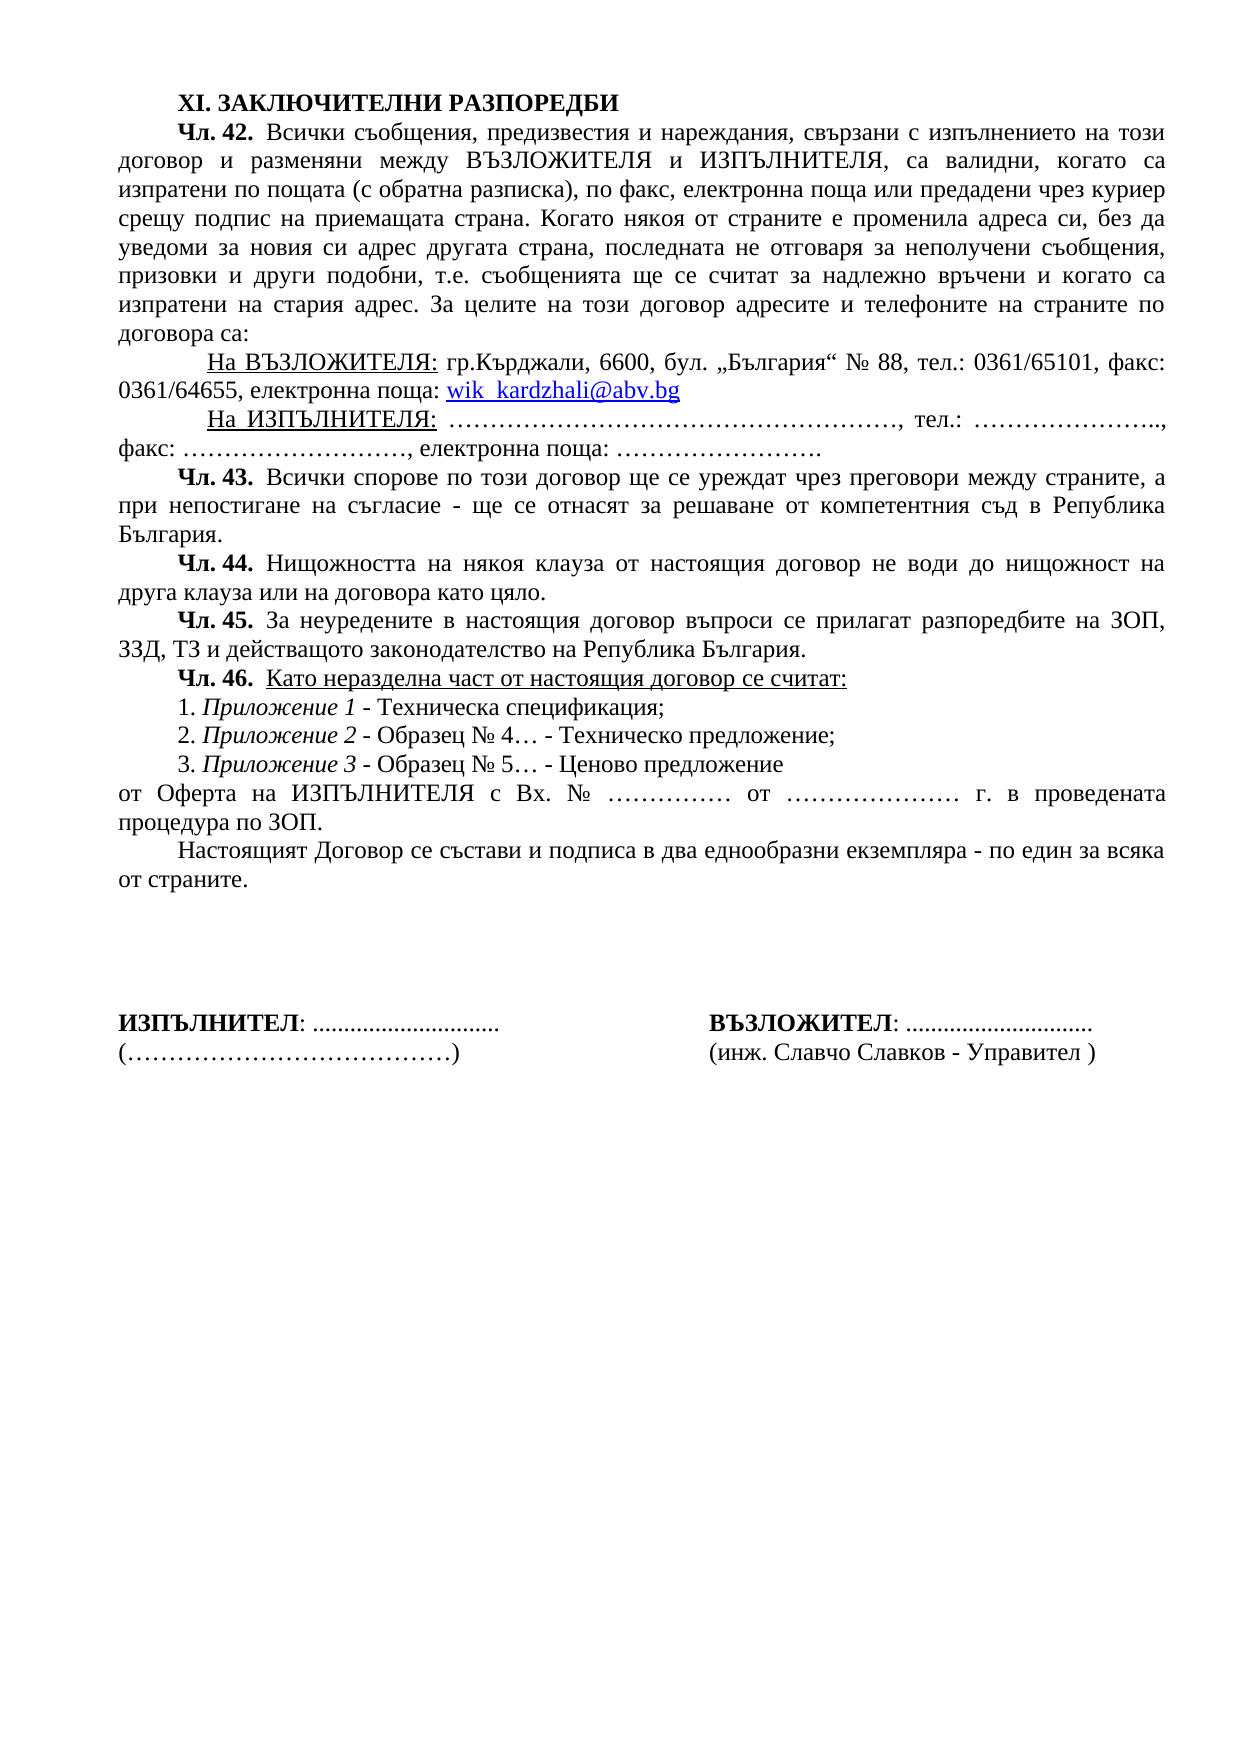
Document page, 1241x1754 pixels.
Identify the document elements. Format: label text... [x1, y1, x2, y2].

text На ВЪЗЛОЖИТЕЛЯ: гр.Кърджали, 6600, бул. „България“ № 88, тел.: 0361/65101, факс: 0361/64655, електронна поща: wik_kardzhali@abv.bg [118, 347, 1167, 404]
text На ИЗПЪЛНИТЕЛЯ: ………………………………………………, тел.: ………………….., факс: ………………………, електронна поща: ……………………. [118, 404, 1167, 462]
text XI. ЗАКЛЮЧИТЕЛНИ РАЗПОРЕДБИ [118, 88, 1167, 117]
list Всички съобщения, предизвестия и нареждания, свързани с изпълнението на този договор и разменяни между ВЪЗЛОЖИТЕЛЯ и ИЗПЪЛНИТЕЛЯ, са валидни, когато са изпратени по пощата (с обратна разписка), по факс, електронна поща или предадени чрез куриер срещу подпис на приемащата страна. Когато някоя от страните е променила адреса си, без да уведоми за новия си адрес другата страна, последната не отговаря за неполучени съобщения, призовки и други подобни, т.е. съобщенията ще се считат за надлежно връчени и когато са изпратени на стария адрес. За целите на този договор адресите и телефоните на страните по договора са: [118, 117, 1167, 347]
text от Оферта на ИЗПЪЛНИТЕЛЯ с Вх. № …………… от ………………… г. в проведената процедура по ЗОП. [118, 778, 1167, 835]
list Всички спорове по този договор ще се уреждат чрез преговори между страните, а при непостигане на съгласие - ще се отнасят за решаване от компетентния съд в Република България. [118, 462, 1167, 548]
list Като неразделна част от настоящия договор се считат: [118, 663, 1167, 692]
text 3. Приложение 3 - Образец № 5… - Ценово предложение [118, 749, 1167, 778]
text 1. Приложение 1 - Техническа спецификация; [118, 692, 1167, 720]
text 2. Приложение 2 - Образец № 4… - Техническо предложение; [118, 720, 1167, 749]
text (…………………………………) (инж. Славчо Славков - Управител ) [118, 1037, 1162, 1065]
list За неуредените в настоящия договор въпроси се прилагат разпоредбите на ЗОП, ЗЗД, ТЗ и действащото законодателство на Република България. [118, 605, 1167, 663]
text ИЗПЪЛНИТЕЛ: .............................. ВЪЗЛОЖИТЕЛ: .............................. [118, 1008, 1167, 1037]
list Нищожността на някоя клауза от настоящия договор не води до нищожност на друга клауза или на договора като цяло. [118, 548, 1167, 605]
text Настоящият Договор се състави и подписа в два еднообразни екземпляра - по един за всяка от страните. [118, 835, 1167, 893]
